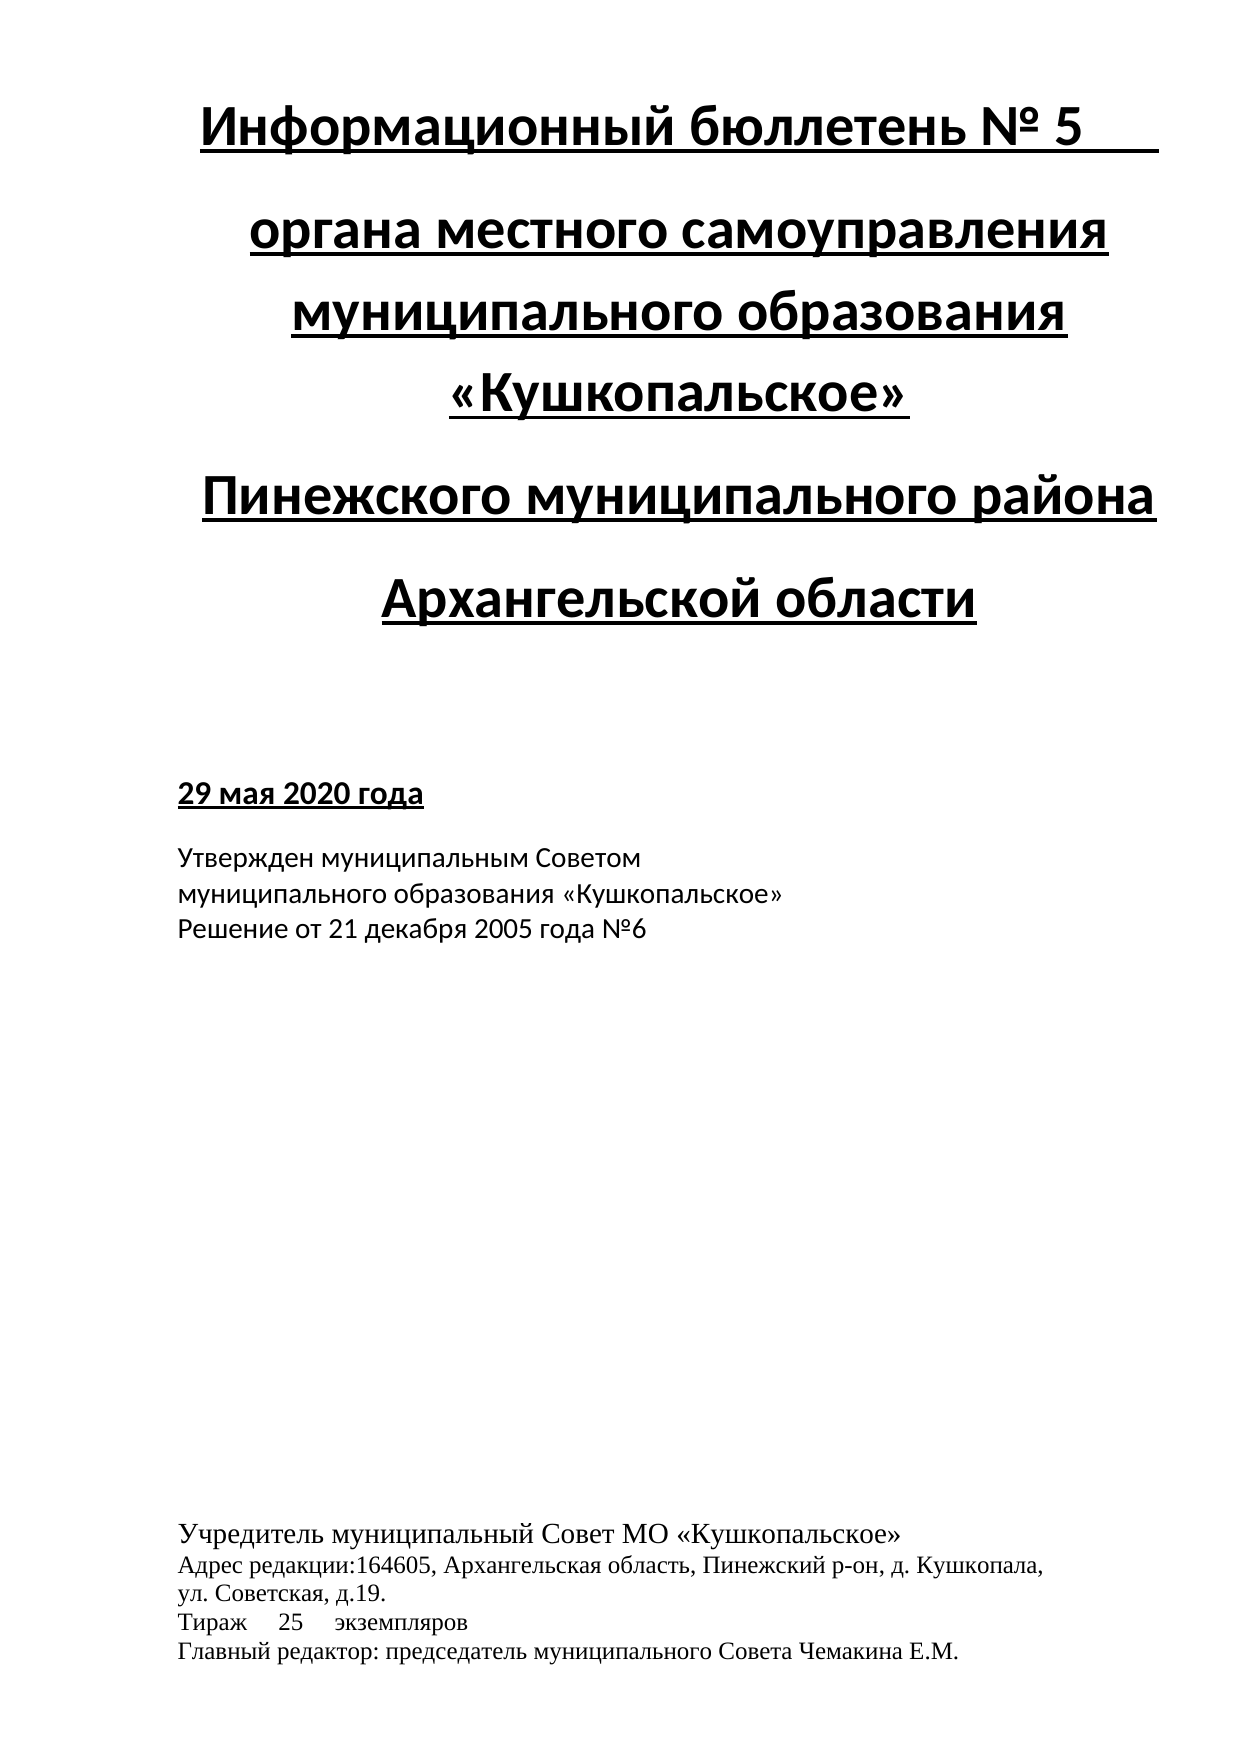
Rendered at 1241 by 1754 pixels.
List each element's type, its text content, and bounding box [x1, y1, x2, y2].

text Решение от 21 декабря 2005 года №6 [177, 911, 1181, 946]
text Пинежского муниципального района [177, 458, 1181, 529]
text ул. Советская, д.19. [177, 1578, 1181, 1607]
text 29 мая 2020 года [177, 772, 1181, 812]
text органа местного самоуправления муниципального образования «Кушкопальское» [177, 191, 1181, 426]
text муниципального образования «Кушкопальское» [177, 875, 1181, 911]
text Информационный бюллетень № 5 [177, 89, 1181, 160]
text Адрес редакции:164605, Архангельская область, Пинежский р-он, д. Кушкопала, [177, 1550, 1181, 1578]
text Архангельской области [177, 561, 1181, 632]
text Учредитель муниципальный Совет МО «Кушкопальское» [177, 1516, 1181, 1550]
text Тираж 25 экземпляров [177, 1607, 1181, 1636]
text Главный редактор: председатель муниципального Совета Чемакина Е.М. [177, 1636, 1181, 1665]
text Утвержден муниципальным Советом [177, 839, 1181, 875]
